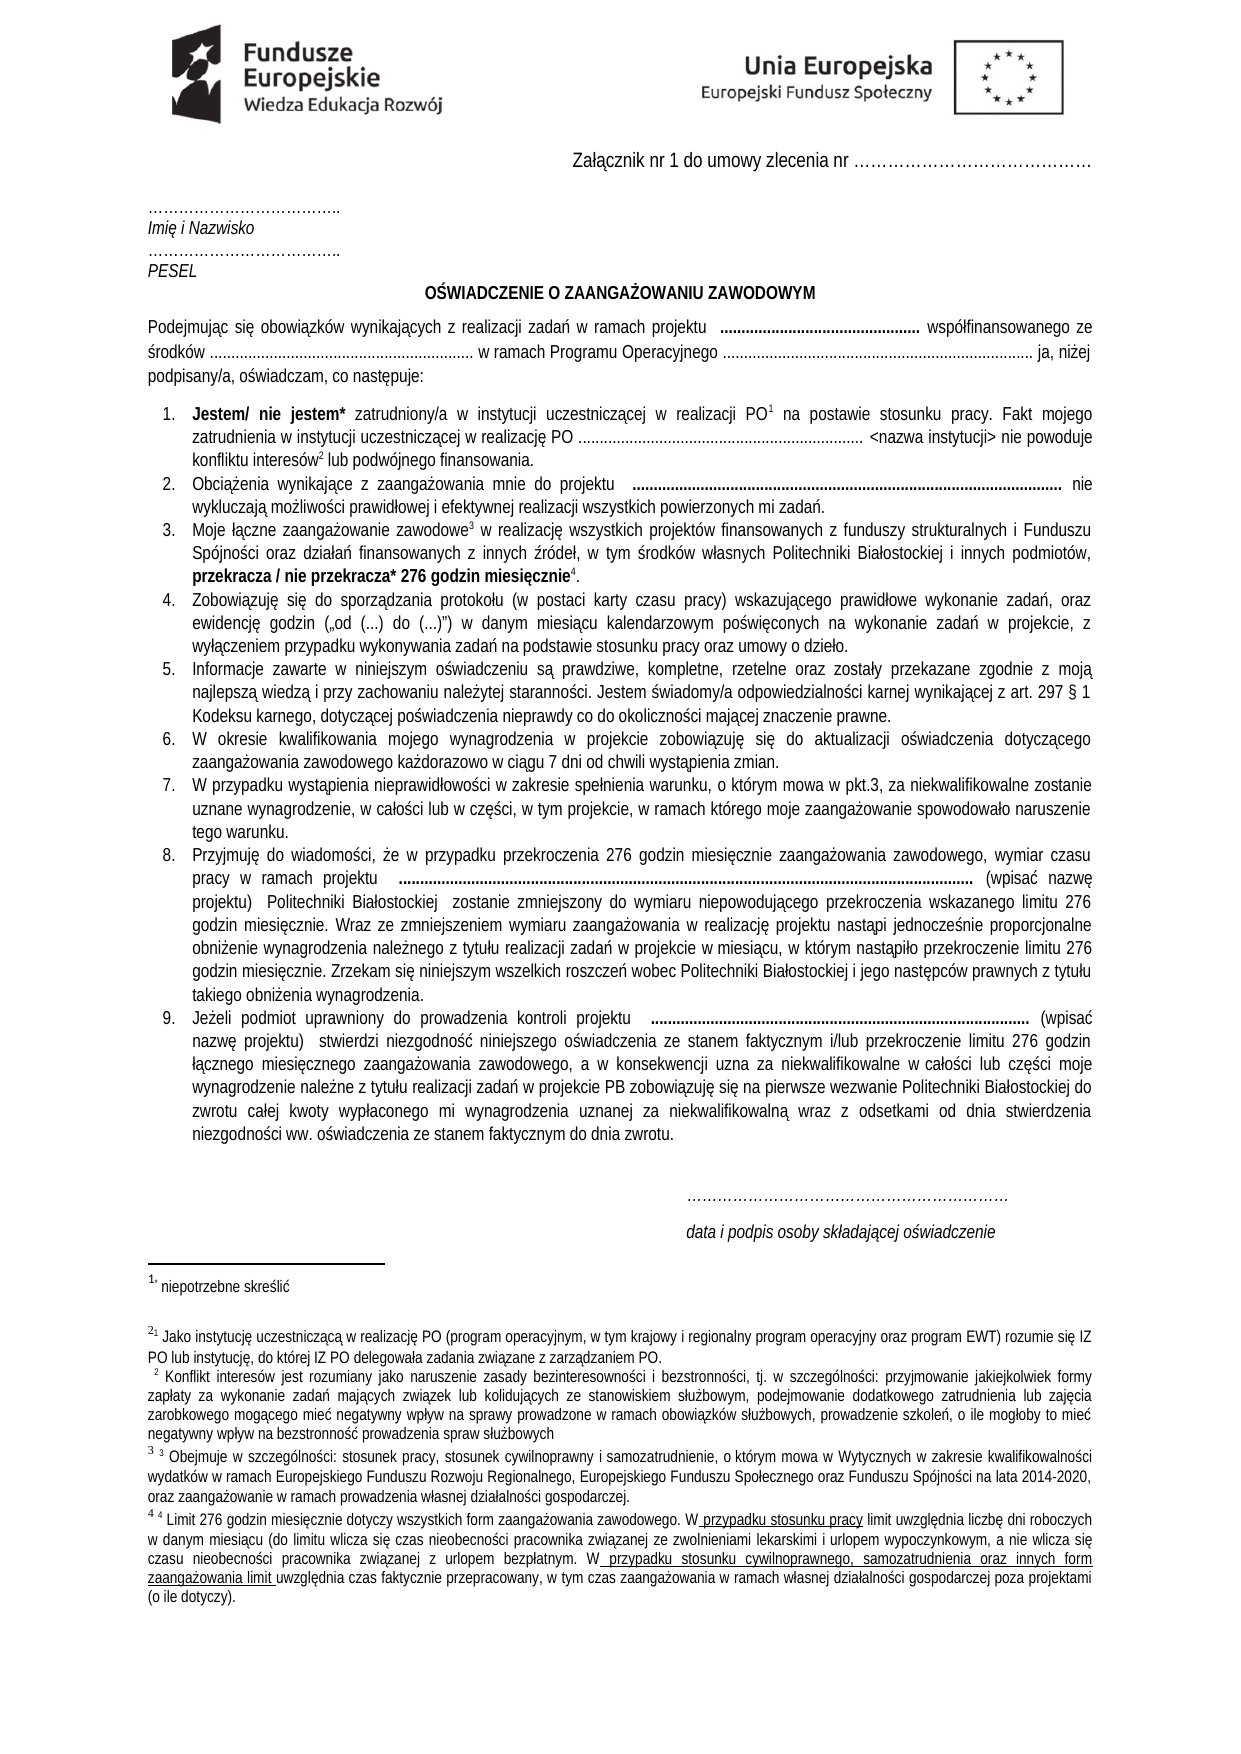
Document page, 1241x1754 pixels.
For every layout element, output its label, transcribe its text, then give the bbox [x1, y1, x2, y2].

text ……………………………….. [148, 196, 1093, 217]
list Przyjmuję do wiadomości, że w przypadku przekroczenia 276 godzin miesięcznie zaangażowania zawodowego, wymiar czasu pracy w ramach projektu ....................................................................................................................................... (wpisać nazwę projektu) Politechniki Białostockiej zostanie zmniejszony do wymiaru niepowodującego przekroczenia wskazanego limitu 276 godzin miesięcznie. Wraz ze zmniejszeniem wymiaru zaangażowania w realizację projektu nastąpi jednocześnie proporcjonalne obniżenie wynagrodzenia należnego z tytułu realizacji zadań w projekcie w miesiącu, w którym nastąpiło przekroczenie limitu 276 godzin miesięcznie. Zrzekam się niniejszym wszelkich roszczeń wobec Politechniki Białostockiej i jego następców prawnych z tytułu takiego obniżenia wynagrodzenia. [162, 844, 1093, 1005]
list Zobowiązuję się do sporządzania protokołu (w postaci karty czasu pracy) wskazującego prawidłowe wykonanie zadań, oraz ewidencję godzin („od (...) do (...)”) w danym miesiącu kalendarzowym poświęconych na wykonanie zadań w projekcie, z wyłączeniem przypadku wykonywania zadań na podstawie stosunku pracy oraz umowy o dzieło. [162, 588, 1093, 657]
text PESEL [148, 260, 1093, 282]
picture [147, 0, 1093, 146]
list Moje łączne zaangażowanie zawodowe w realizację wszystkich projektów finansowanych z funduszy strukturalnych i Funduszu Spójności oraz działań finansowanych z innych źródeł, w tym środków własnych Politechniki Białostockiej i innych podmiotów, przekracza / nie przekracza* 276 godzin miesięcznie. [162, 519, 1093, 587]
text Podejmując się obowiązków wynikających z realizacji zadań w ramach projektu ............................................... współfinansowanego ze środków .............................................................. w ramach Programu Operacyjnego ......................................................................... ja, niżej podpisany/a, oświadczam, co następuje: [148, 316, 1093, 387]
text Imię i Nazwisko [148, 217, 1093, 239]
list Informacje zawarte w niniejszym oświadczeniu są prawdziwe, kompletne, rzetelne oraz zostały przekazane zgodnie z moją najlepszą wiedzą i przy zachowaniu należytej staranności. Jestem świadomy/a odpowiedzialności karnej wynikającej z art. 297 § 1 Kodeksu karnego, dotyczącej poświadczenia nieprawdy co do okoliczności mającej znaczenie prawne. [162, 658, 1093, 726]
text ……………………………………………………… [598, 1183, 1093, 1205]
text ……………………………….. [148, 239, 1093, 260]
list W przypadku wystąpienia nieprawidłowości w zakresie spełnienia warunku, o którym mowa w pkt.3, za niekwalifikowalne zostanie uznane wynagrodzenie, w całości lub w części, w tym projekcie, w ramach którego moje zaangażowanie spowodowało naruszenie tego warunku. [162, 774, 1093, 842]
list W okresie kwalifikowania mojego wynagrodzenia w projekcie zobowiązuję się do aktualizacji oświadczenia dotyczącego zaangażowania zawodowego każdorazowo w ciągu 7 dni od chwili wystąpienia zmian. [162, 728, 1093, 773]
text Załącznik nr 1 do umowy zlecenia nr …………………………………… [221, 148, 1093, 172]
list Jeżeli podmiot uprawniony do prowadzenia kontroli projektu ......................................................................................... (wpisać nazwę projektu) stwierdzi niezgodność niniejszego oświadczenia ze stanem faktycznym i/lub przekroczenie limitu 276 godzin łącznego miesięcznego zaangażowania zawodowego, a w konsekwencji uzna za niekwalifikowalne w całości lub części moje wynagrodzenie należne z tytułu realizacji zadań w projekcie PB zobowiązuję się na pierwsze wezwanie Politechniki Białostockiej do zwrotu całej kwoty wypłaconego mi wynagrodzenia uznanej za niekwalifikowalną wraz z odsetkami od dnia stwierdzenia niezgodności ww. oświadczenia ze stanem faktycznym do dnia zwrotu. [162, 1007, 1093, 1144]
text data i podpis osoby składającej oświadczenie [591, 1221, 1093, 1242]
text OŚWIADCZENIE O ZAANGAŻOWANIU ZAWODOWYM [148, 282, 1093, 303]
list Obciążenia wynikające z zaangażowania mnie do projektu ..................................................................................................... nie wykluczają możliwości prawidłowej i efektywnej realizacji wszystkich powierzonych mi zadań. [162, 472, 1093, 517]
list Jestem/ nie jestem* zatrudniony/a w instytucji uczestniczącej w realizacji PO na postawie stosunku pracy. Fakt mojego zatrudnienia w instytucji uczestniczącej w realizację PO ................................................................... <nazwa instytucji> nie powoduje konfliktu interesów lub podwójnego finansowania. [162, 403, 1093, 471]
